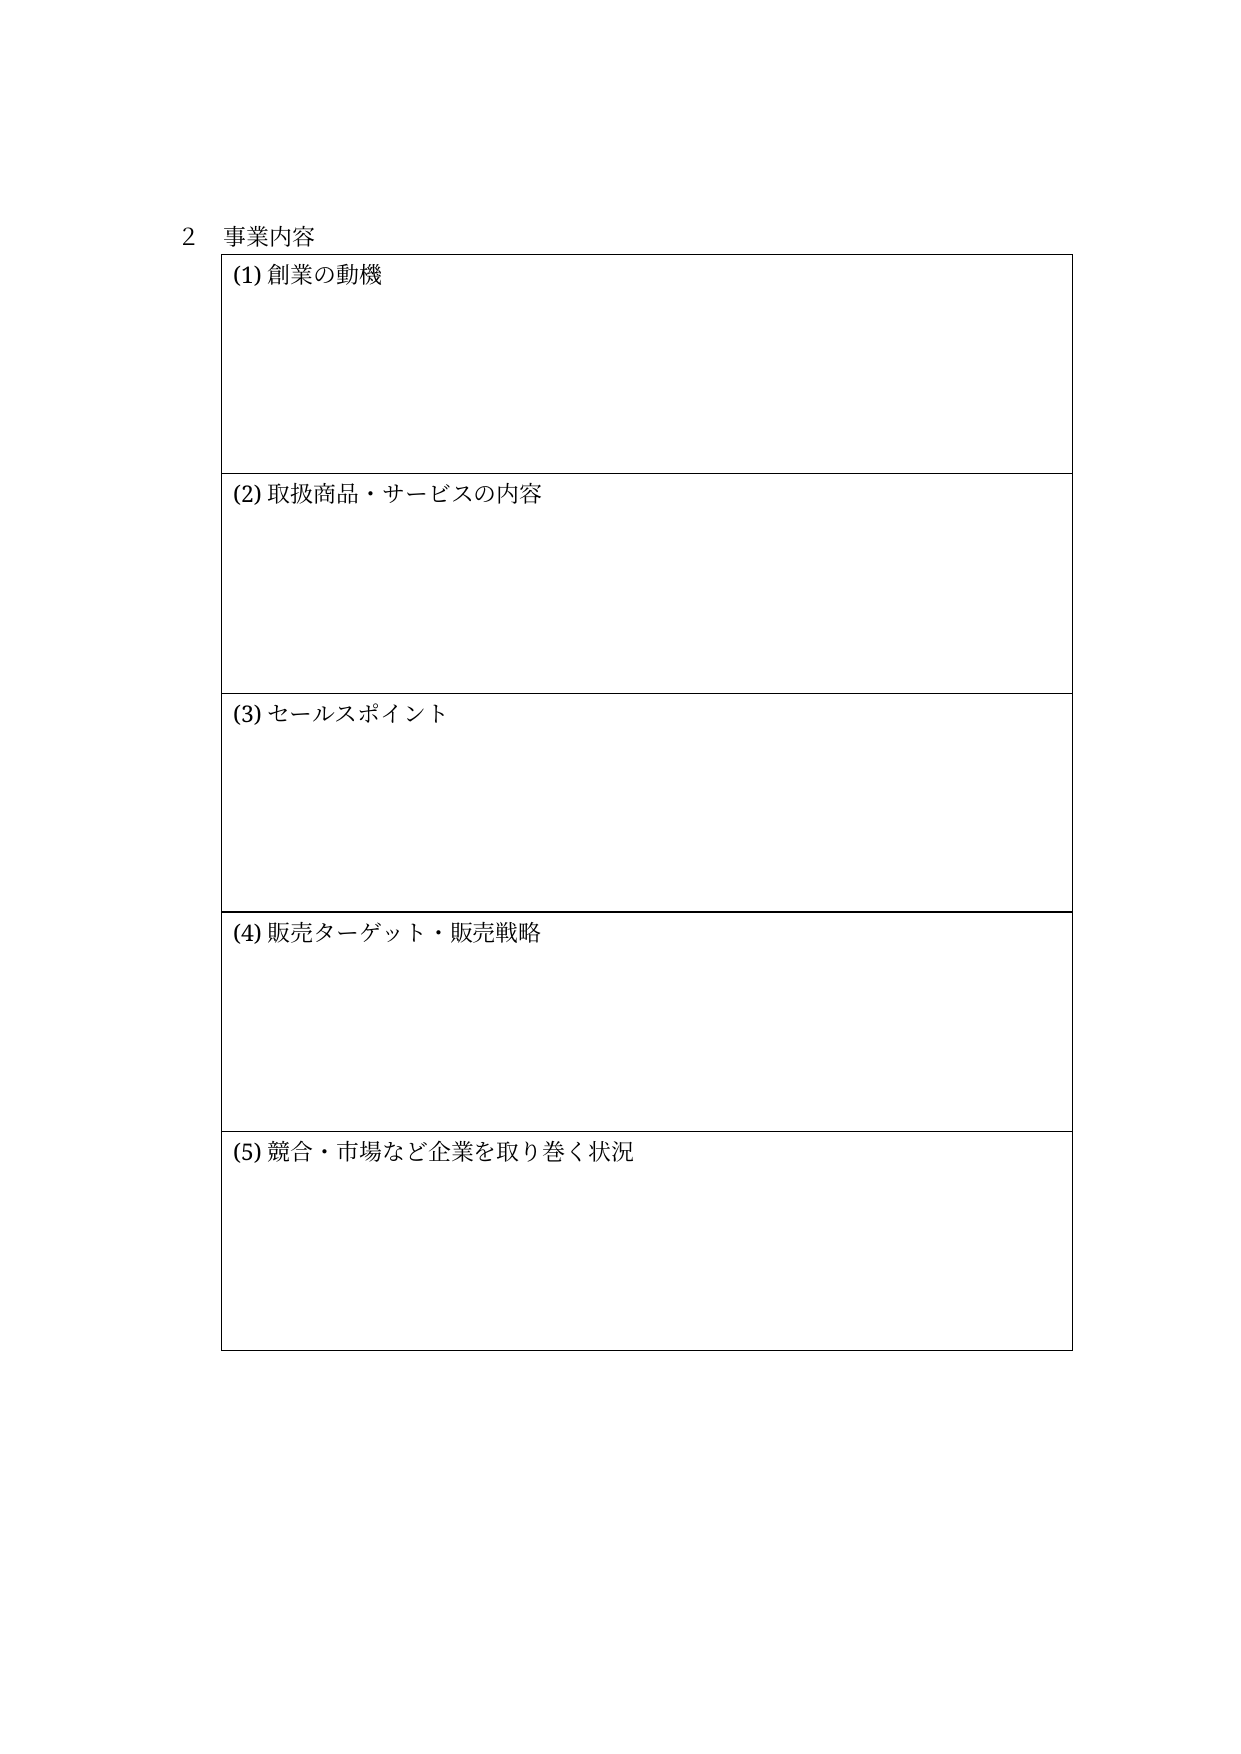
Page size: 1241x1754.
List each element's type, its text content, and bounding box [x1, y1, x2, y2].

table_cell (3) セールスポイント [222, 694, 1072, 911]
table_cell (2) 取扱商品・サービスの内容 [222, 474, 1072, 692]
text ２ 事業内容 [177, 217, 1063, 254]
table_header (1) 創業の動機 [222, 255, 1072, 473]
table_cell (4) 販売ターゲット・販売戦略 [222, 913, 1072, 1131]
table_cell (5) 競合・市場など企業を取り巻く状況 [222, 1132, 1072, 1349]
